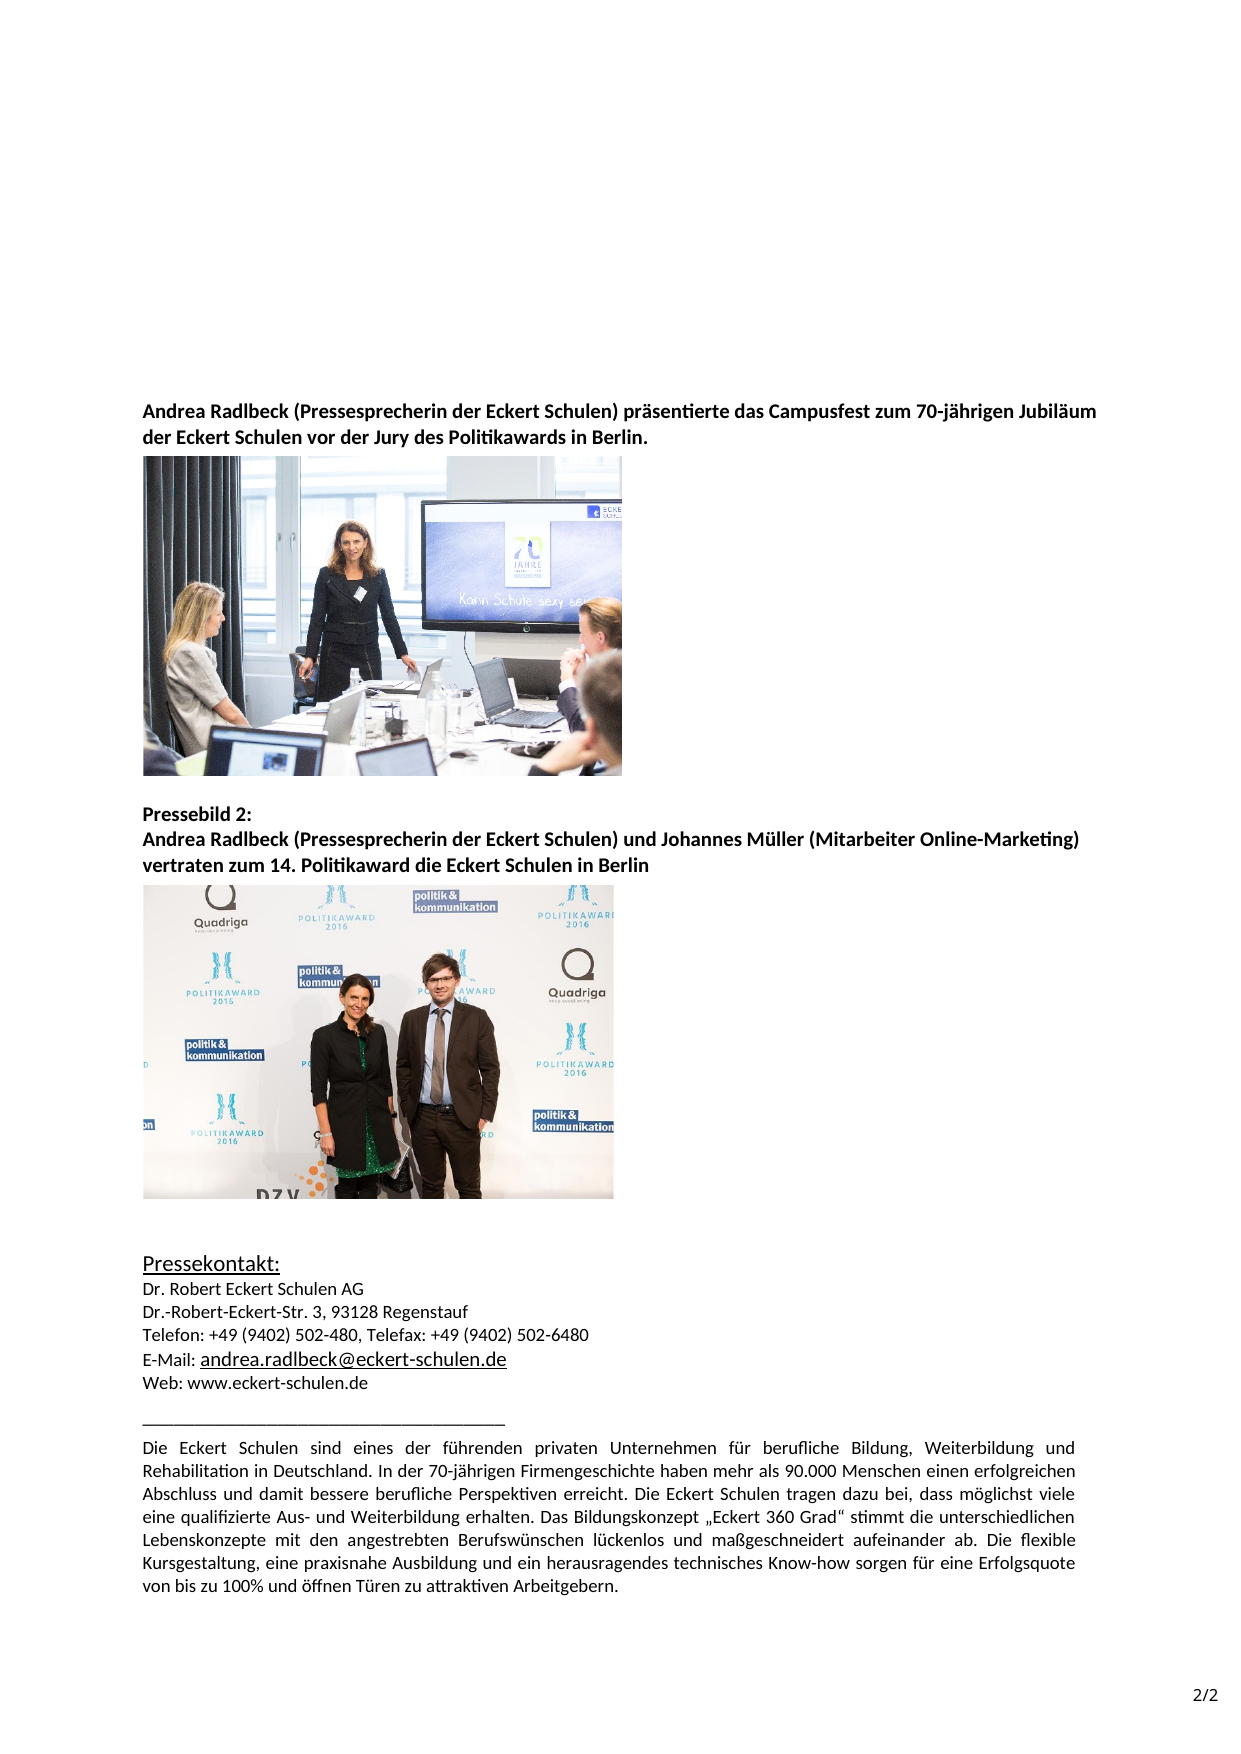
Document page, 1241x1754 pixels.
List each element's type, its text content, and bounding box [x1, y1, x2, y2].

text Dr. Robert Eckert Schulen AG [142, 1277, 1119, 1300]
subtitle Pressekontakt: [142, 1249, 1122, 1277]
subtitle Andrea Radlbeck (Pressesprecherin der Eckert Schulen) präsentierte das Campusfest zum 70-jährigen Jubiläum der Eckert Schulen vor der Jury des Politikawards in Berlin. [142, 399, 1122, 449]
text ___________________________________ [142, 1403, 1077, 1428]
text Web: www.eckert-schulen.de [142, 1372, 1119, 1394]
text E-Mail: andrea.radlbeck@eckert-schulen.de [142, 1346, 1119, 1372]
text Die Eckert Schulen sind eines der führenden privaten Unternehmen für berufliche Bildung, Weiterbildung und Rehabilitation in Deutschland. In der 70-jährigen Firmengeschichte haben mehr als 90.000 Menschen einen erfolgreichen Abschluss und damit bessere berufliche Perspektiven erreicht. Die Eckert Schulen tragen dazu bei, dass möglichst viele eine qualifizierte Aus- und Weiterbildung erhalten. Das Bildungskonzept „Eckert 360 Grad“ stimmt die unterschiedlichen Lebenskonzepte mit den angestrebten Berufswünschen lückenlos und maßgeschneidert aufeinander ab. Die flexible Kursgestaltung, eine praxisnahe Ausbildung und ein herausragendes technisches Know-how sorgen für eine Erfolgsquote von bis zu 100% und öffnen Türen zu attraktiven Arbeitgebern. [142, 1437, 1077, 1597]
picture [143, 885, 614, 1199]
text Dr.-Robert-Eckert-Str. 3, 93128 Regenstauf [142, 1300, 1119, 1323]
text Telefon: +49 (9402) 502-480, Telefax: +49 (9402) 502-6480 [142, 1323, 1119, 1346]
picture [143, 456, 622, 776]
subtitle Pressebild 2: Andrea Radlbeck (Pressesprecherin der Eckert Schulen) und Johannes Müller (Mitarbeiter Online-Marketing) vertraten zum 14. Politikaward die Eckert Schulen in Berlin [142, 801, 1122, 877]
